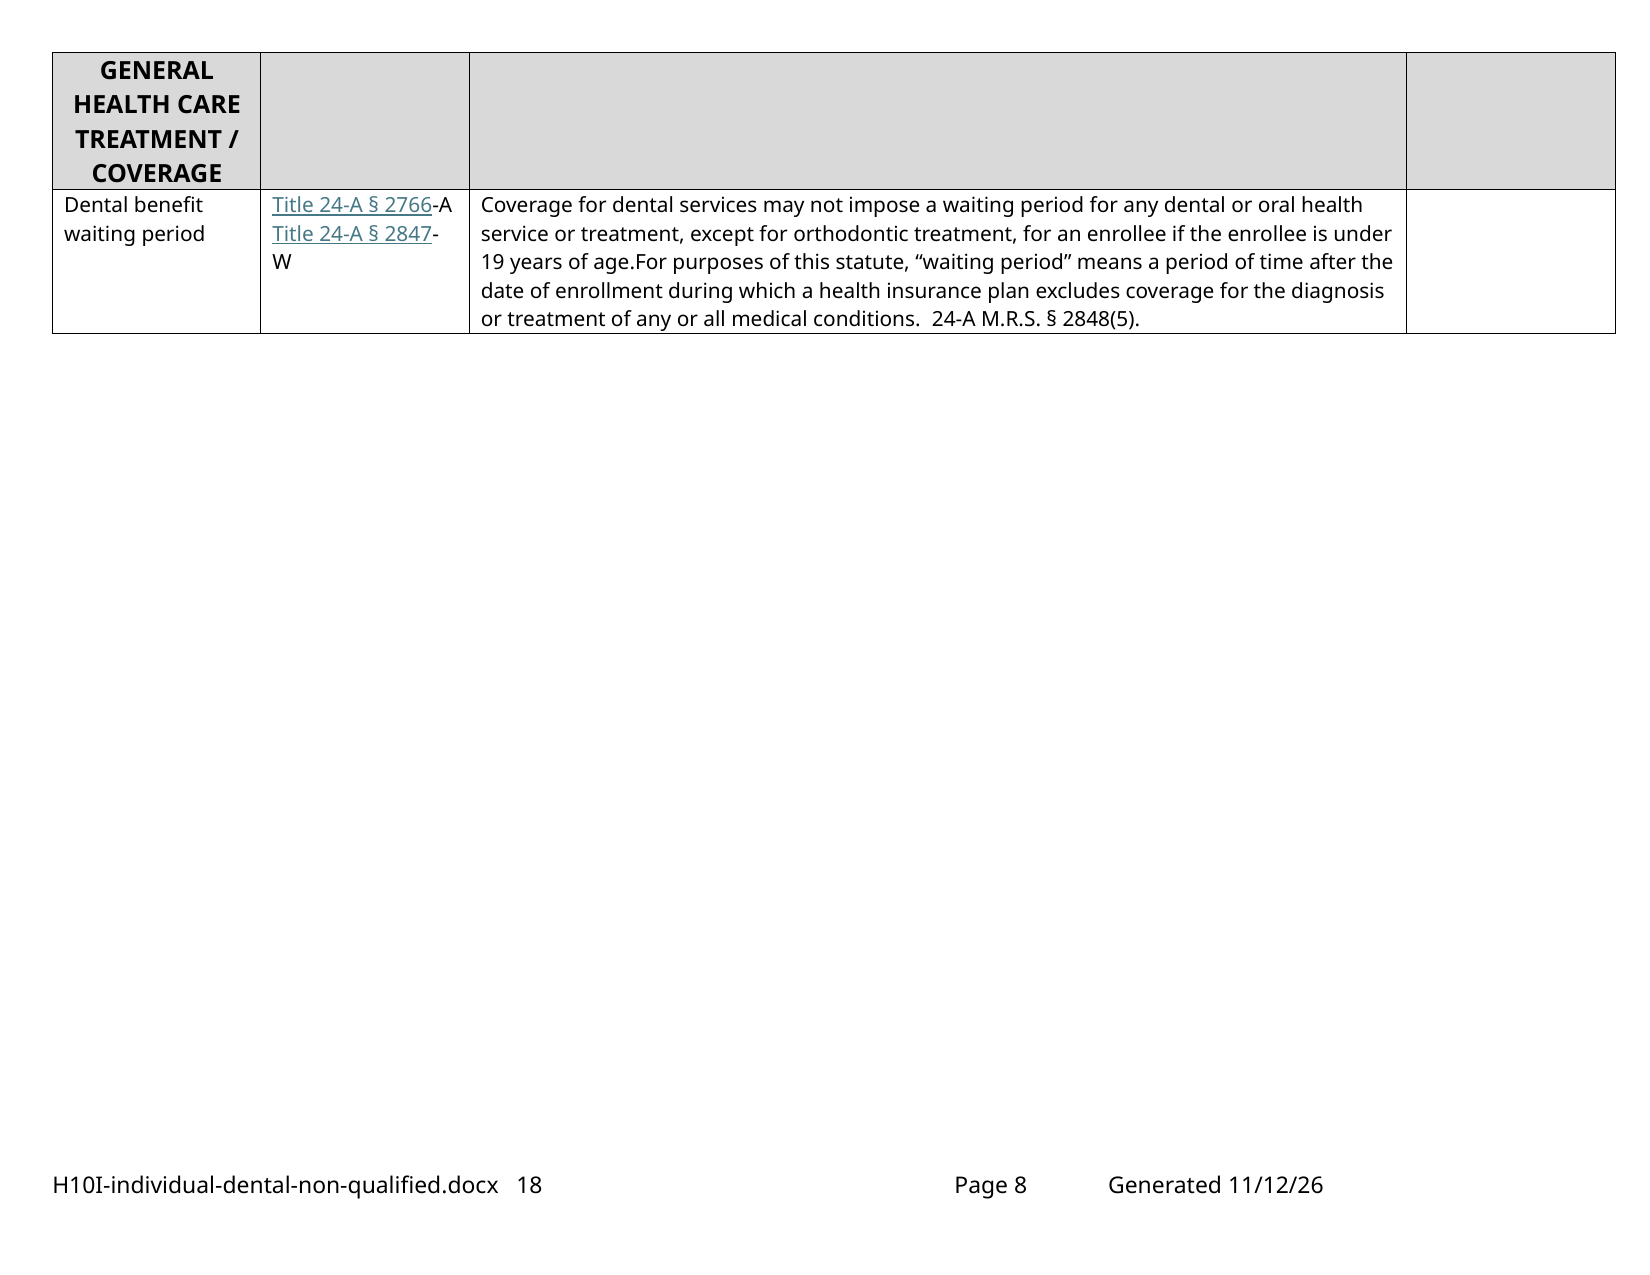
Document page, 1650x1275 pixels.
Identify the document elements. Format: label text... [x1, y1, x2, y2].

table_cell [1407, 53, 1615, 189]
table_cell Title 24-A § 2766-A Title 24-A § 2847-W [261, 190, 469, 333]
table_cell [261, 53, 469, 189]
table_cell Dental benefit waiting period [53, 190, 260, 333]
table_cell [1407, 190, 1615, 333]
table_cell [470, 53, 1406, 189]
table_cell Coverage for dental services may not impose a waiting period for any dental or oral health service or treatment, except for orthodontic treatment, for an enrollee if the enrollee is under 19 years of age.For purposes of this statute, “waiting period” means a period of time after the date of enrollment during which a health insurance plan excludes coverage for the diagnosis or treatment of any or all medical conditions. 24-A M.R.S. § 2848(5). [470, 190, 1406, 333]
table_cell GENERAL HEALTH CARE TREATMENT / COVERAGE [53, 53, 260, 189]
